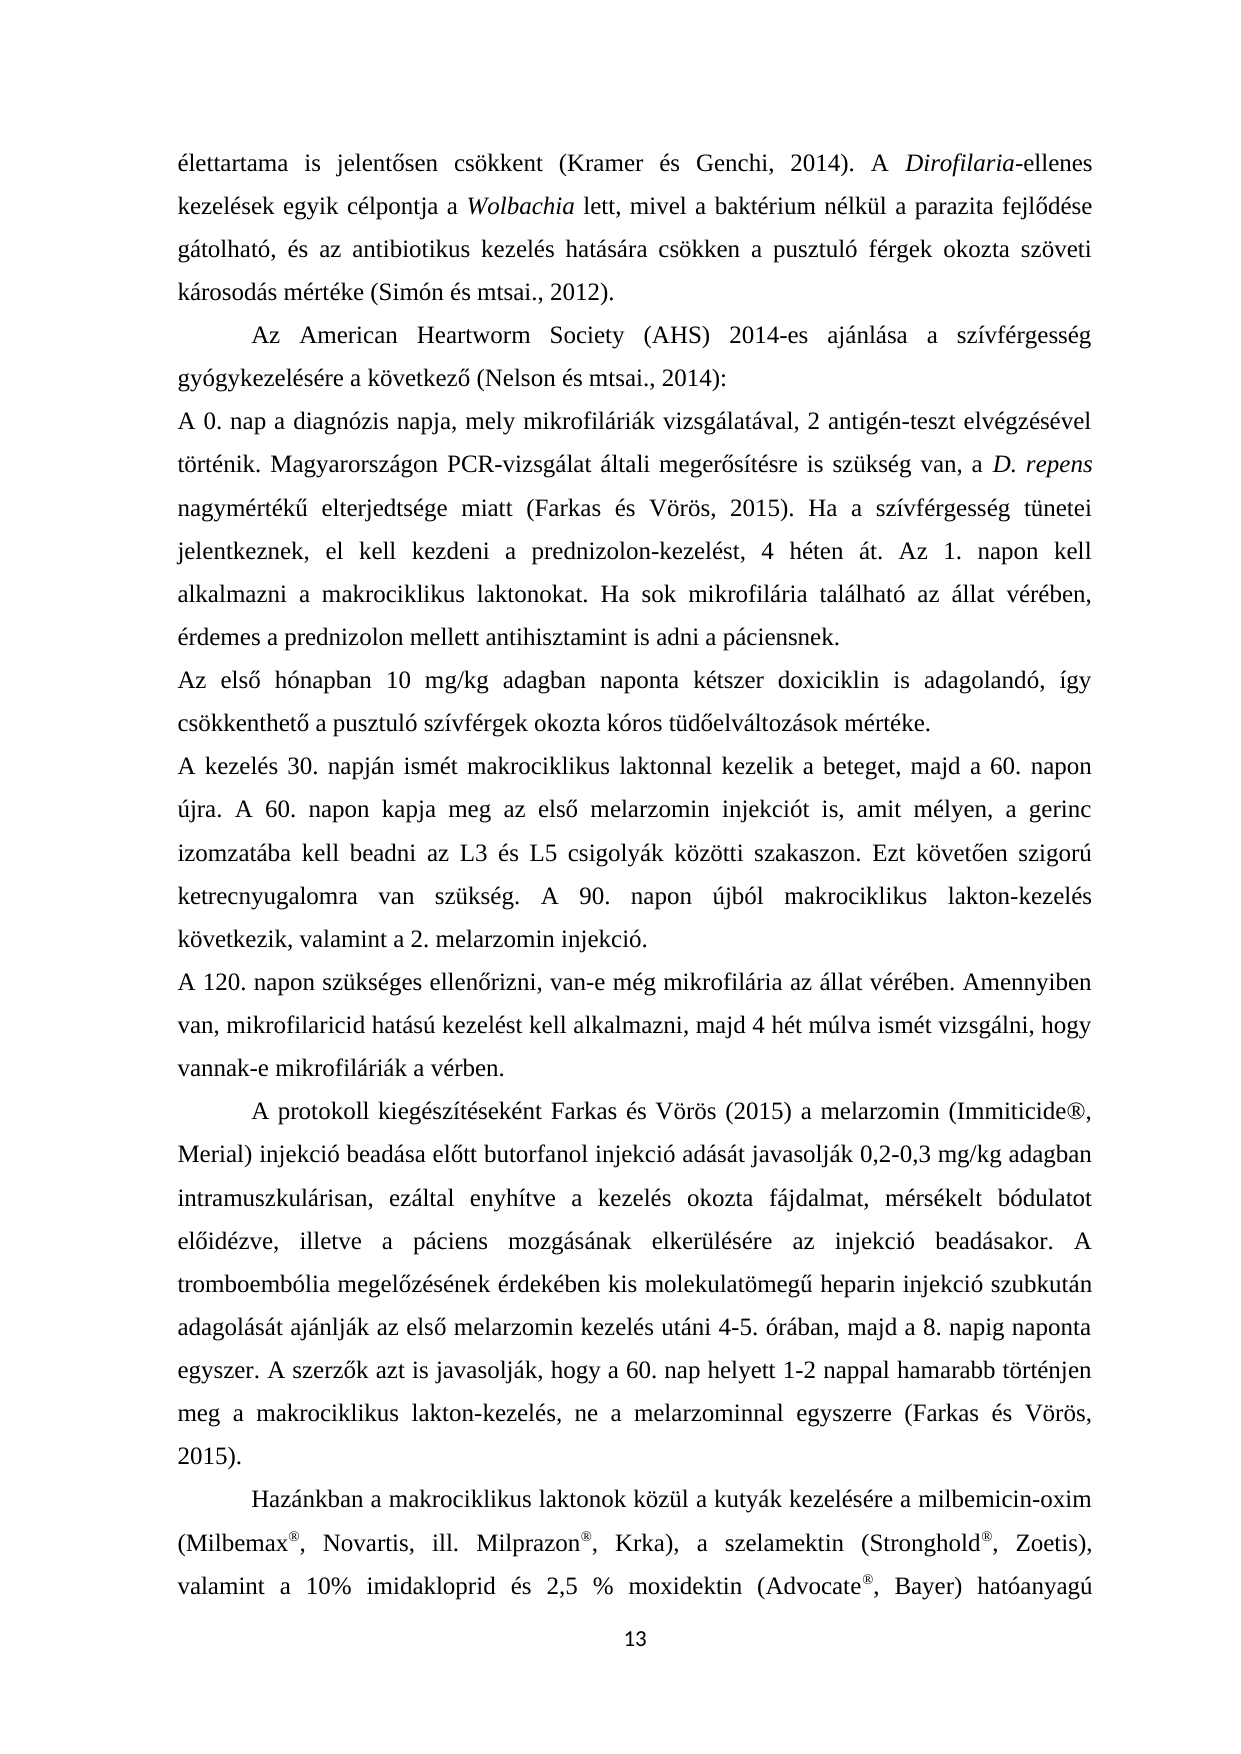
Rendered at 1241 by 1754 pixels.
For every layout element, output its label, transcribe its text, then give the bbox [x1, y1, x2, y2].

text A 0. nap a diagnózis napja, mely mikrofiláriák vizsgálatával, 2 antigén-teszt elvégzésével történik. Magyarországon PCR-vizsgálat általi megerősítésre is szükség van, a D. repens nagymértékű elterjedtsége miatt (Farkas és Vörös, 2015). Ha a szívférgesség tünetei jelentkeznek, el kell kezdeni a prednizolon-kezelést, 4 héten át. Az 1. napon kell alkalmazni a makrociklikus laktonokat. Ha sok mikrofilária található az állat vérében, érdemes a prednizolon mellett antihisztamint is adni a páciensnek. [177, 406, 1092, 651]
text A protokoll kiegészítéseként Farkas és Vörös (2015) a melarzomin (Immiticide®, Merial) injekció beadása előtt butorfanol injekció adását javasolják 0,2-0,3 mg/kg adagban intramuszkulárisan, ezáltal enyhítve a kezelés okozta fájdalmat, mérsékelt bódulatot előidézve, illetve a páciens mozgásának elkerülésére az injekció beadásakor. A tromboembólia megelőzésének érdekében kis molekulatömegű heparin injekció szubkután adagolását ajánlják az első melarzomin kezelés utáni 4-5. órában, majd a 8. napig naponta egyszer. A szerzők azt is javasolják, hogy a 60. nap helyett 1-2 nappal hamarabb történjen meg a makrociklikus lakton-kezelés, ne a melarzominnal egyszerre (Farkas és Vörös, 2015). [177, 1096, 1092, 1470]
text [177, 1484, 1092, 1599]
text A 120. napon szükséges ellenőrizni, van-e még mikrofilária az állat vérében. Amennyiben van, mikrofilaricid hatású kezelést kell alkalmazni, majd 4 hét múlva ismét vizsgálni, hogy vannak-e mikrofiláriák a vérben. [177, 967, 1092, 1082]
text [177, 148, 1092, 306]
text A kezelés 30. napján ismét makrociklikus laktonnal kezelik a beteget, majd a 60. napon újra. A 60. napon kapja meg az első melarzomin injekciót is, amit mélyen, a gerinc izomzatába kell beadni az L3 és L5 csigolyák közötti szakaszon. Ezt követően szigorú ketrecnyugalomra van szükség. A 90. napon újból makrociklikus lakton-kezelés következik, valamint a 2. melarzomin injekció. [177, 751, 1092, 953]
text Az első hónapban 10 mg/kg adagban naponta kétszer doxiciklin is adagolandó, így csökkenthető a pusztuló szívférgek okozta kóros tüdőelváltozások mértéke. [177, 665, 1092, 737]
text Az American Heartworm Society (AHS) 2014-es ajánlása a szívférgesség gyógykezelésére a következő (Nelson és mtsai., 2014): [177, 320, 1092, 392]
